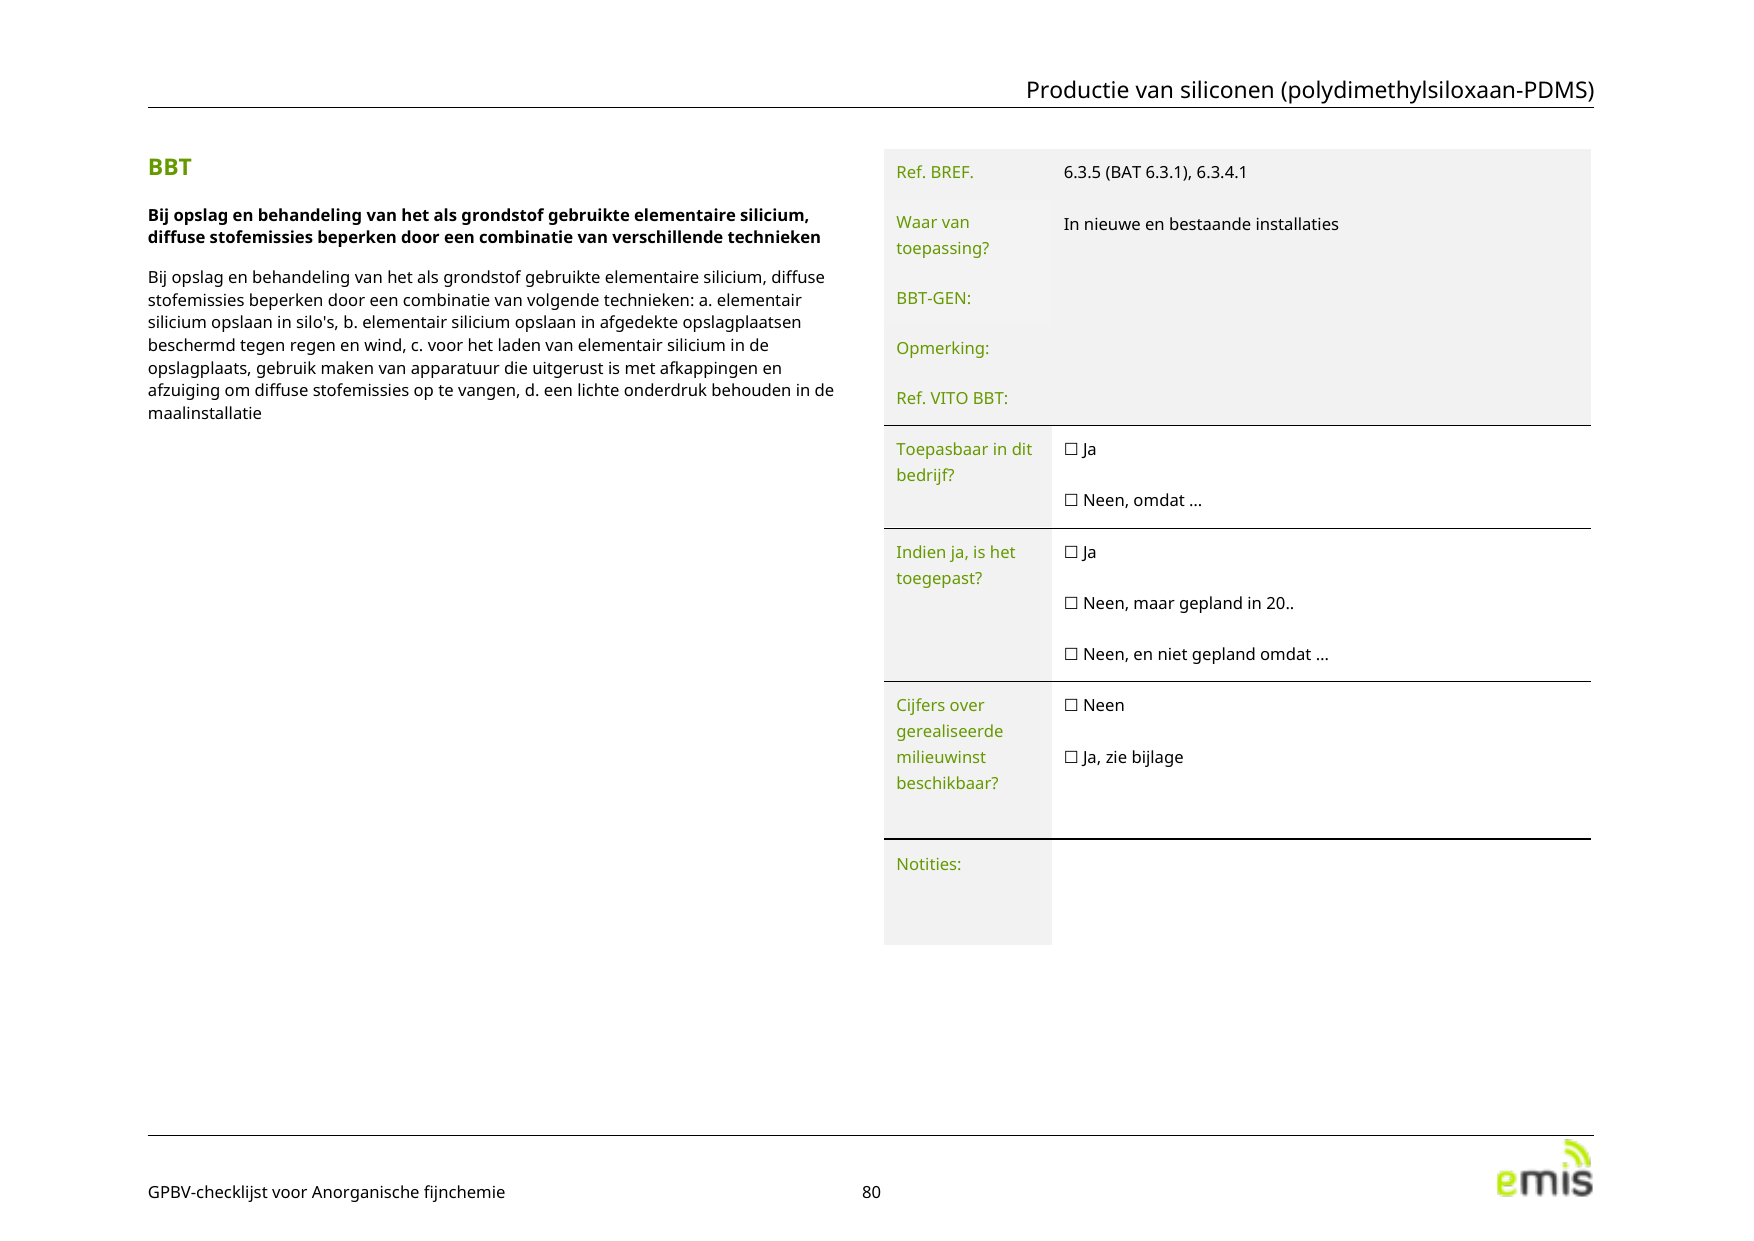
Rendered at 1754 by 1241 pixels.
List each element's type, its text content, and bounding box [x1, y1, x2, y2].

text Productie van siliconen (polydimethylsiloxaan-PDMS) [148, 74, 1594, 107]
table_header BBT Bij opslag en behandeling van het als grondstof gebruikte elementaire silicium, diffuse stofemissies beperken door een combinatie van verschillende technieken Bij opslag en behandeling van het als grondstof gebruikte elementaire silicium, diffuse stofemissies beperken door een combinatie van volgende technieken: a. elementair silicium opslaan in silo's, b. elementair silicium opslaan in afgedekte opslagplaatsen beschermd tegen regen en wind, c. voor het laden van elementair silicium in de opslagplaats, gebruik maken van apparatuur die uitgerust is met afkappingen en afzuiging om diffuse stofemissies op te vangen, d. een lichte onderdruk behouden in de maalinstallatie [133, 134, 869, 959]
picture [1496, 1138, 1595, 1199]
table_header [870, 134, 1606, 959]
